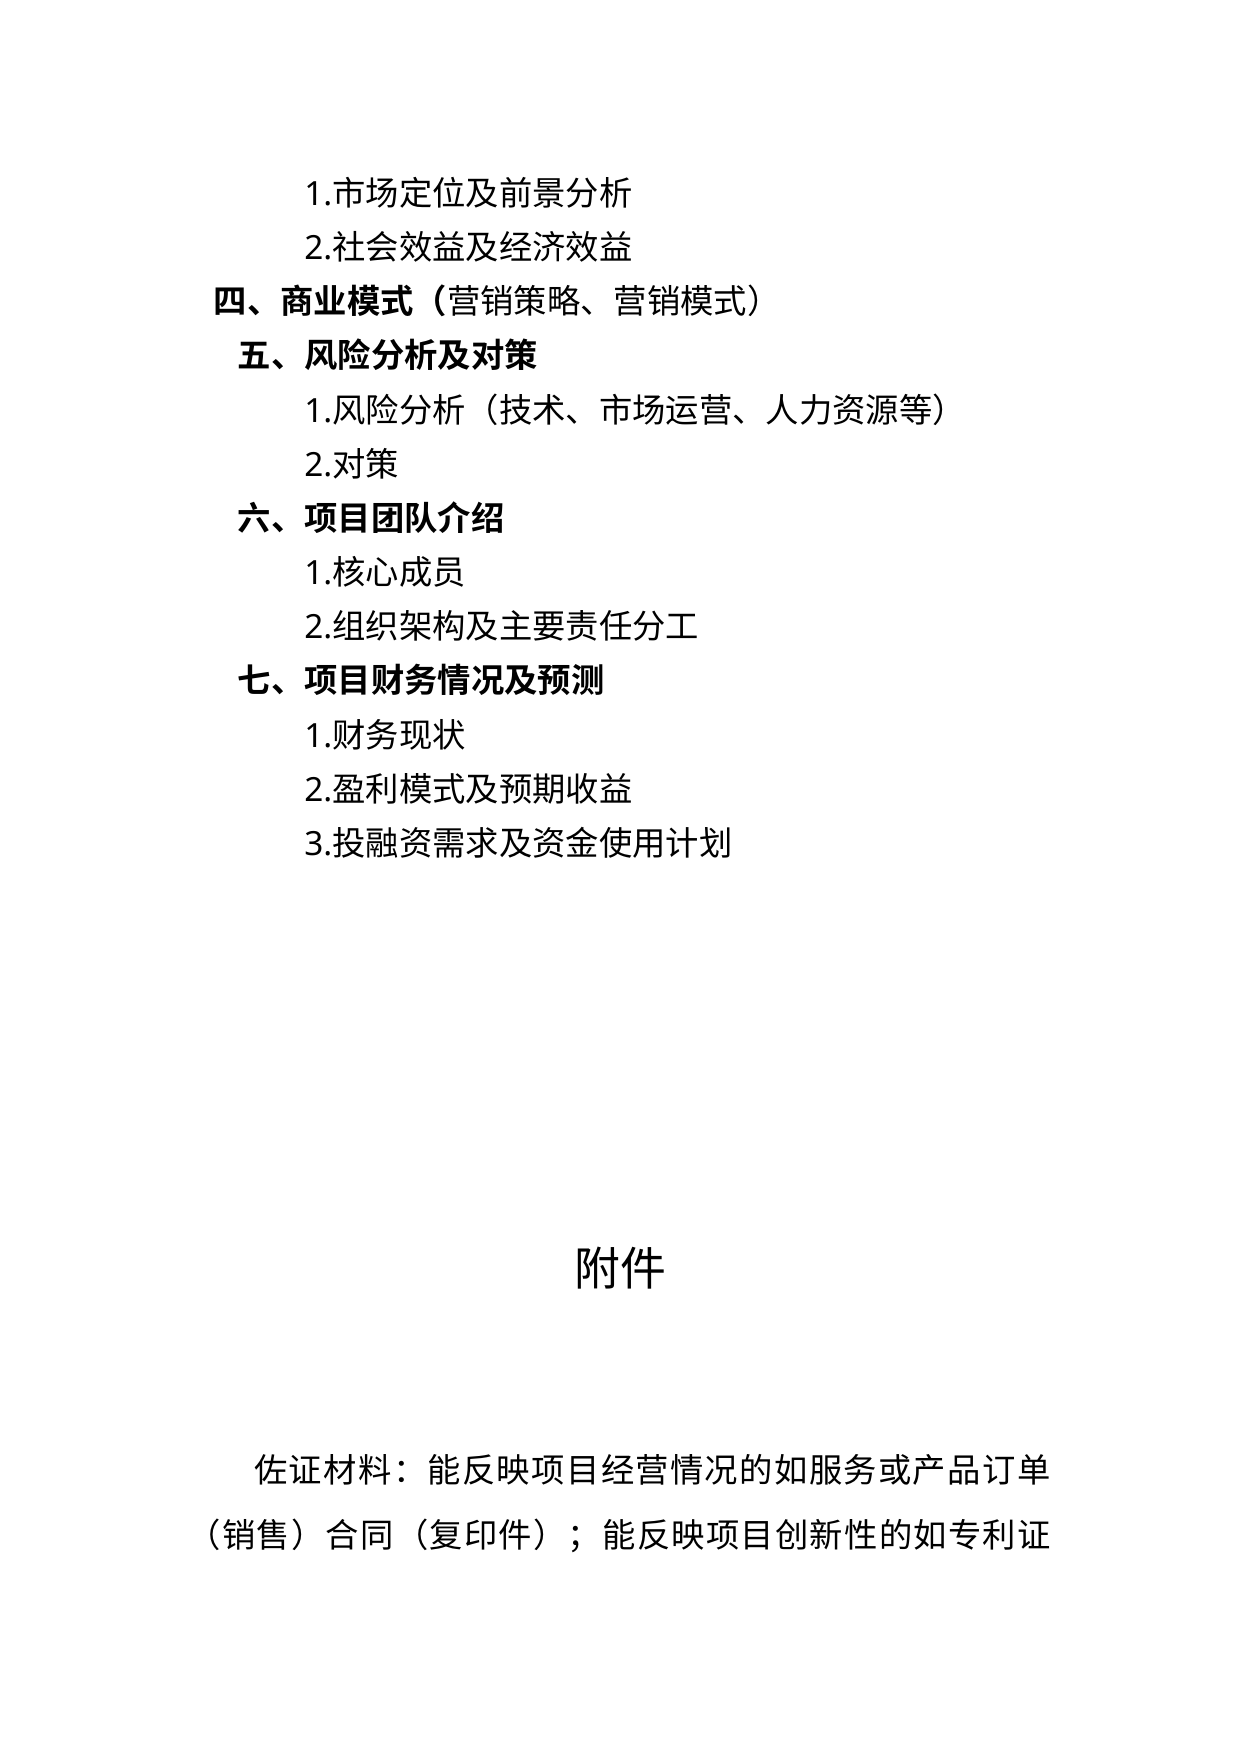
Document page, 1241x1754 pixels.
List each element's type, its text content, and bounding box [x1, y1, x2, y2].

text 七、项目财务情况及预测 [187, 649, 1053, 704]
text 1.风险分析（技术、市场运营、人力资源等） [187, 379, 1053, 433]
text 四、商业模式（营销策略、营销模式） [187, 270, 1053, 324]
text 附件 [187, 1217, 1053, 1314]
text 1.财务现状 [187, 704, 1053, 758]
text 2.对策 [187, 433, 1053, 487]
text 2.盈利模式及预期收益 [187, 758, 1053, 812]
text 五、风险分析及对策 [187, 324, 1053, 379]
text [187, 1435, 1053, 1565]
text 3.投融资需求及资金使用计划 [187, 812, 1053, 866]
text 六、项目团队介绍 [187, 487, 1053, 541]
text 2.社会效益及经济效益 [187, 216, 1053, 270]
text 1.核心成员 [187, 541, 1053, 595]
text 1.市场定位及前景分析 [187, 162, 1053, 216]
text 2.组织架构及主要责任分工 [187, 595, 1053, 649]
